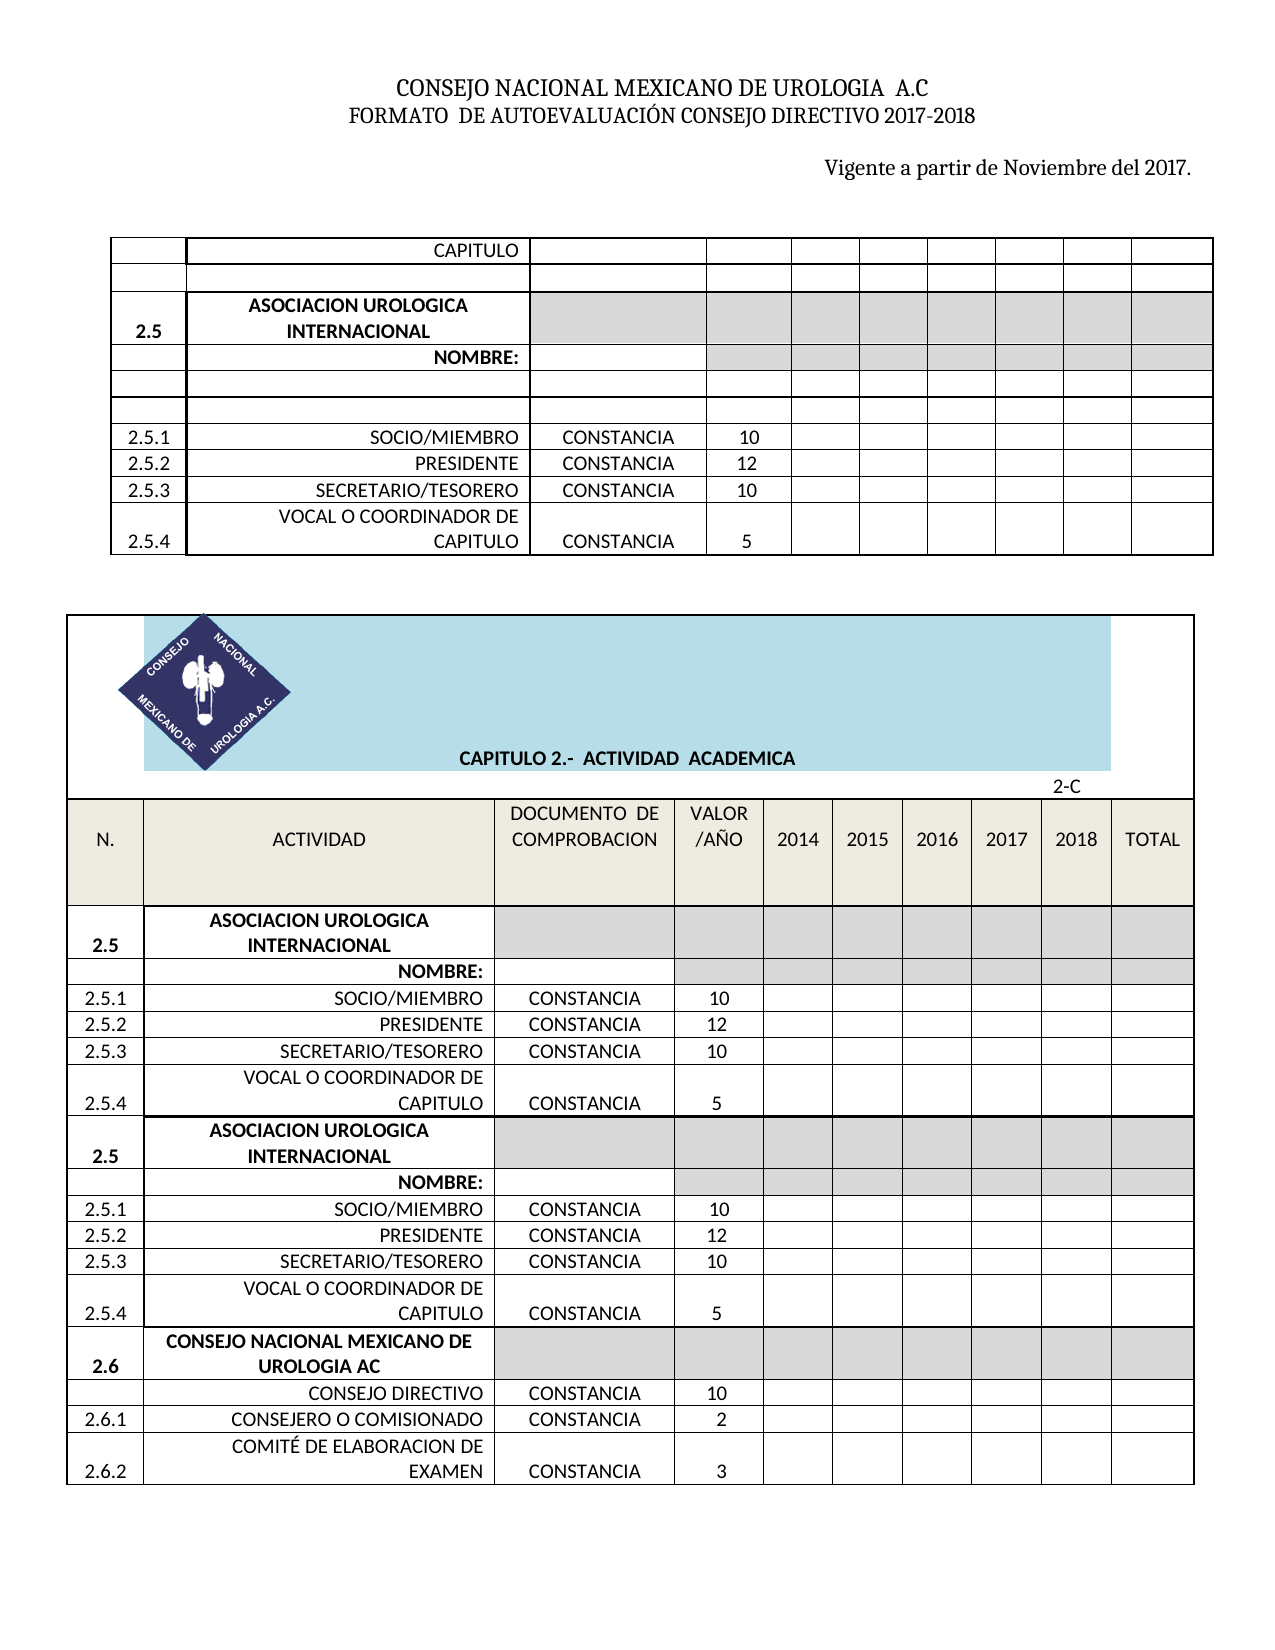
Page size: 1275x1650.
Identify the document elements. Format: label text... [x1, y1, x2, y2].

table_cell [764, 1065, 832, 1115]
table_cell [764, 1249, 832, 1274]
table_cell [495, 1169, 674, 1195]
table_cell [860, 477, 927, 502]
table_cell [903, 1065, 971, 1115]
table_cell [707, 345, 791, 370]
table_cell CONSTANCIA [495, 1433, 674, 1484]
table_cell [1042, 1169, 1111, 1195]
table_cell ASOCIACION UROLOGICA INTERNACIONAL [188, 293, 529, 343]
table_cell [1064, 293, 1131, 343]
table_cell [1112, 1118, 1193, 1168]
table_cell [972, 1038, 1041, 1063]
table_cell [1112, 985, 1193, 1011]
table_cell [764, 1169, 832, 1195]
table_cell [1112, 1169, 1193, 1195]
table_cell [68, 959, 143, 984]
table_cell [495, 959, 674, 984]
table_cell [792, 503, 859, 554]
table_cell [903, 959, 971, 984]
table_cell [928, 345, 995, 370]
table_cell 10 [675, 985, 763, 1011]
table_cell CONSTANCIA [495, 1012, 674, 1037]
table_cell [928, 293, 995, 343]
table_cell VOCAL O COORDINADOR DE CAPITULO [145, 1065, 494, 1115]
table_cell [764, 1038, 832, 1063]
table_cell [707, 398, 791, 423]
table_cell 2.5.1 [112, 424, 185, 449]
table_cell CONSTANCIA [495, 1380, 674, 1405]
table_cell [833, 907, 902, 958]
table_cell [903, 985, 971, 1011]
table_cell [1132, 424, 1212, 449]
table_cell CONSTANCIA [495, 1406, 674, 1432]
table_cell [188, 371, 529, 396]
table_cell [928, 503, 995, 554]
table_cell [972, 877, 1041, 905]
table_cell 10 [675, 1038, 763, 1063]
table_cell [187, 265, 529, 291]
table_cell VOCAL O COORDINADOR DE CAPITULO [188, 503, 529, 554]
table_cell [996, 424, 1063, 449]
table_cell [1112, 1328, 1193, 1379]
table_cell 2.5.4 [68, 1065, 143, 1115]
table_cell [1064, 424, 1131, 449]
table_cell [112, 371, 185, 396]
table_cell [996, 398, 1063, 423]
table_cell [996, 239, 1063, 263]
table_cell [972, 1249, 1041, 1274]
table_cell 2.5.2 [68, 1012, 143, 1037]
table_cell COMITÉ DE ELABORACION DE EXAMEN [144, 1433, 494, 1484]
table_cell [903, 1169, 971, 1195]
table_cell [1064, 477, 1131, 502]
table_cell [903, 1038, 971, 1063]
table_cell 12 [675, 1012, 763, 1037]
table_cell [903, 1380, 971, 1405]
table_cell 2.5.4 [112, 238, 185, 263]
table_cell [1042, 1433, 1111, 1484]
table_cell [531, 345, 706, 370]
table_cell [1132, 265, 1212, 291]
table_cell 12 [675, 1222, 763, 1248]
table_cell [792, 371, 859, 396]
table_cell [495, 907, 674, 958]
table_cell VALOR /AÑO [675, 800, 763, 851]
table_cell CONSTANCIA [495, 1275, 674, 1326]
table_cell PRESIDENTE [145, 1012, 494, 1037]
table_cell [675, 771, 763, 798]
table_cell [1132, 239, 1212, 263]
table_cell [1111, 771, 1193, 798]
table_cell [112, 264, 186, 291]
table_cell 2017 [972, 800, 1041, 851]
table_cell [531, 371, 706, 396]
table_cell [144, 771, 494, 798]
table_cell [972, 1169, 1041, 1195]
table_cell 2015 [833, 800, 902, 851]
table_cell [1112, 1038, 1193, 1063]
table_cell [903, 1196, 971, 1221]
table_cell [972, 851, 1041, 877]
table_cell 2.5.3 [68, 1249, 143, 1274]
table_cell [996, 450, 1063, 476]
table_cell [1132, 450, 1212, 476]
table_cell [833, 1065, 902, 1115]
table_cell [494, 771, 675, 798]
table_cell SECRETARIO/TESORERO [188, 477, 529, 502]
table_cell CONSTANCIA [495, 1196, 674, 1221]
table_cell [903, 1118, 971, 1168]
table_cell 2.5.2 [68, 1222, 143, 1248]
table_cell [928, 450, 995, 476]
table_cell CONSTANCIA [531, 450, 706, 476]
table_cell [1042, 1222, 1111, 1248]
table_cell [764, 1380, 832, 1405]
table_cell [1132, 398, 1212, 423]
table_cell [68, 1380, 143, 1405]
table_cell [833, 851, 902, 877]
table_cell 5 [675, 1065, 763, 1115]
table_cell [1042, 1065, 1111, 1115]
table_cell [833, 1275, 902, 1326]
table_cell [833, 1038, 902, 1063]
table_cell [1112, 1275, 1193, 1326]
table_cell [903, 1012, 971, 1037]
table_cell [1042, 1328, 1111, 1379]
table_cell [972, 1118, 1041, 1168]
table_cell [792, 398, 859, 423]
table_cell [112, 345, 185, 370]
table_cell CONSTANCIA [495, 1038, 674, 1063]
table_cell [1112, 959, 1193, 984]
table_cell [972, 985, 1041, 1011]
table_cell [1042, 1275, 1111, 1326]
table_cell [972, 1433, 1041, 1484]
table_cell 3 [675, 1433, 763, 1484]
table_cell [1064, 398, 1131, 423]
table_cell [860, 371, 927, 396]
table_cell [495, 1328, 674, 1379]
table_cell [860, 398, 927, 423]
table_cell CONSTANCIA [531, 477, 706, 502]
table_cell [972, 1196, 1041, 1221]
table_cell [903, 1433, 971, 1484]
table_cell [1064, 450, 1131, 476]
table_cell CONSEJERO O COMISIONADO [144, 1406, 494, 1432]
table_cell [903, 907, 971, 958]
table_cell [1112, 1196, 1193, 1221]
table_cell [495, 851, 674, 877]
table_cell 5 [675, 1275, 763, 1326]
table_cell [1132, 293, 1212, 343]
table_cell [792, 293, 859, 343]
table_cell [972, 771, 1041, 798]
table_cell [928, 424, 995, 449]
table_cell CONSTANCIA [495, 985, 674, 1011]
table_cell SECRETARIO/TESORERO [145, 1249, 494, 1274]
table_cell [763, 771, 833, 798]
table_cell 2.5.1 [68, 985, 143, 1011]
table_cell 2.6 [68, 1327, 143, 1379]
table_cell [833, 1380, 902, 1405]
table_cell [1112, 1222, 1193, 1248]
table_cell [675, 907, 763, 958]
table_cell [1042, 877, 1111, 905]
table_cell [1042, 985, 1111, 1011]
table_cell NOMBRE: [145, 1169, 494, 1195]
table_cell [833, 1433, 902, 1484]
table_cell [1042, 851, 1111, 877]
table_cell NOMBRE: [145, 959, 494, 984]
table_cell [1132, 477, 1212, 502]
table_cell [792, 239, 859, 263]
table_header [68, 616, 117, 771]
table_cell [972, 1328, 1041, 1379]
table_header [1111, 616, 1193, 771]
table_cell VOCAL O COORDINADOR DE CAPITULO [145, 1275, 494, 1326]
table_cell 2.6.2 [68, 1433, 143, 1484]
table_cell [860, 503, 927, 554]
table_cell 5 [707, 503, 791, 554]
table_cell 10 [707, 424, 791, 449]
table_cell [1112, 1433, 1193, 1484]
table_cell SOCIO/MIEMBRO [188, 424, 529, 449]
table_cell [833, 1406, 902, 1432]
table_cell [833, 1169, 902, 1195]
table_cell 2.5.1 [68, 1196, 143, 1221]
table_cell [903, 877, 971, 905]
table_cell [707, 293, 791, 343]
table_cell 2.6.1 [68, 1406, 143, 1432]
table_cell [860, 450, 927, 476]
table_cell 2.5.4 [68, 1275, 143, 1326]
table_cell [833, 1196, 902, 1221]
table_cell [68, 851, 143, 877]
table_cell [903, 1328, 971, 1379]
table_cell 10 [675, 1196, 763, 1221]
table_cell [764, 877, 832, 905]
table_cell [531, 265, 706, 291]
table_cell [903, 851, 971, 877]
table_cell [144, 877, 494, 905]
table_cell [1112, 877, 1193, 905]
table_cell [531, 293, 706, 343]
table_cell ASOCIACION UROLOGICA INTERNACIONAL [145, 907, 494, 958]
table_cell N. [68, 800, 143, 851]
table_cell [928, 265, 995, 291]
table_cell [188, 239, 529, 263]
table_cell [1064, 371, 1131, 396]
table_cell ASOCIACION UROLOGICA INTERNACIONAL [145, 1118, 494, 1168]
table_cell SOCIO/MIEMBRO [145, 985, 494, 1011]
table_cell TOTAL [1112, 800, 1193, 851]
table_cell [1042, 907, 1111, 958]
table_cell [833, 959, 902, 984]
table_cell [764, 1406, 832, 1432]
table_cell 2016 [903, 800, 971, 851]
table_cell [833, 1328, 902, 1379]
table_cell [1132, 371, 1212, 396]
table_cell [833, 1012, 902, 1037]
table_cell [972, 907, 1041, 958]
table_cell [833, 1249, 902, 1274]
table_cell [675, 851, 763, 877]
table_cell [928, 477, 995, 502]
table_cell [707, 265, 791, 291]
table_cell [707, 371, 791, 396]
table_cell [675, 877, 763, 905]
table_cell [764, 907, 832, 958]
table_cell [972, 1380, 1041, 1405]
table_cell [1042, 1249, 1111, 1274]
table_cell [792, 265, 859, 291]
table_cell [764, 851, 832, 877]
table_cell [764, 1196, 832, 1221]
table_cell [1112, 1012, 1193, 1037]
table_cell [996, 503, 1063, 554]
table_cell [833, 877, 902, 905]
table_cell [996, 345, 1063, 370]
table_cell [833, 771, 902, 798]
table_cell [1112, 1249, 1193, 1274]
table_cell [1132, 345, 1212, 370]
table_cell [996, 293, 1063, 343]
table_cell [764, 959, 832, 984]
table_cell [928, 398, 995, 423]
table_cell [1064, 503, 1131, 554]
table_cell CONSTANCIA [495, 1249, 674, 1274]
table_cell [1042, 1380, 1111, 1405]
table_cell 2.5 [112, 292, 185, 343]
table_cell 5 [707, 239, 791, 263]
table_cell SOCIO/MIEMBRO [145, 1196, 494, 1221]
table_cell [531, 398, 706, 423]
table_cell PRESIDENTE [188, 450, 529, 476]
table_cell CONSTANCIA [531, 503, 706, 554]
table_cell [833, 1118, 902, 1168]
table_cell [972, 1012, 1041, 1037]
table_cell [495, 1118, 674, 1168]
table_cell 10 [707, 477, 791, 502]
table_cell [1112, 851, 1193, 877]
table_cell [972, 1406, 1041, 1432]
table_cell CONSTANCIA [495, 1222, 674, 1248]
table_cell 2014 [764, 800, 832, 851]
table_cell [972, 1275, 1041, 1326]
table_cell [1112, 1406, 1193, 1432]
table_cell [996, 477, 1063, 502]
table_cell 2018 [1042, 800, 1111, 851]
table_cell 2.5.2 [112, 450, 185, 476]
table_cell [764, 1328, 832, 1379]
table_cell 2-C [1041, 771, 1111, 798]
table_cell [833, 985, 902, 1011]
table_cell [902, 771, 972, 798]
table_cell [1042, 1406, 1111, 1432]
table_cell 2.5.4 [112, 503, 185, 554]
table_cell 10 [675, 1380, 763, 1405]
table_cell 2.5 [68, 1116, 143, 1168]
table_cell [792, 477, 859, 502]
table_cell [860, 265, 927, 291]
table_cell CONSTANCIA [531, 424, 706, 449]
table_cell [1042, 1038, 1111, 1063]
table_cell [928, 371, 995, 396]
table_cell CONSTANCIA [495, 1065, 674, 1115]
table_cell [68, 771, 144, 798]
table_cell [996, 265, 1063, 291]
table_cell [903, 1275, 971, 1326]
table_cell [68, 1169, 143, 1195]
table_cell PRESIDENTE [145, 1222, 494, 1248]
table_cell [1064, 239, 1131, 263]
table_cell 10 [675, 1249, 763, 1274]
table_cell [68, 877, 143, 905]
table_cell [188, 398, 529, 423]
table_cell 12 [707, 450, 791, 476]
table_cell [675, 1118, 763, 1168]
table_cell ACTIVIDAD [144, 800, 494, 851]
table_cell [792, 450, 859, 476]
table_cell [764, 1118, 832, 1168]
table_cell [903, 1249, 971, 1274]
table_cell [1112, 907, 1193, 958]
table_cell [860, 239, 927, 263]
table_cell [495, 877, 674, 905]
table_cell CONSEJO DIRECTIVO [144, 1380, 494, 1405]
picture [117, 613, 293, 771]
table_cell [112, 398, 185, 423]
table_cell CONSEJO NACIONAL MEXICANO DE UROLOGIA AC [144, 1328, 494, 1379]
table_cell 2.5 [68, 906, 143, 958]
table_cell [833, 1222, 902, 1248]
table_cell [972, 959, 1041, 984]
table_cell [1112, 1380, 1193, 1405]
table_cell [764, 1222, 832, 1248]
table_cell [675, 1328, 763, 1379]
table_cell [1132, 503, 1212, 554]
table_cell [792, 424, 859, 449]
table_cell SECRETARIO/TESORERO [145, 1038, 494, 1063]
table_cell [1112, 1065, 1193, 1115]
table_cell CONSTANCIA [531, 239, 706, 263]
table_cell [764, 985, 832, 1011]
table_cell [1042, 1012, 1111, 1037]
table_cell [1064, 265, 1131, 291]
table_cell [675, 959, 763, 984]
table_cell [1042, 1196, 1111, 1221]
table_cell [972, 1065, 1041, 1115]
table_cell [764, 1275, 832, 1326]
table_cell 2.5.3 [112, 477, 185, 502]
table_cell DOCUMENTO DE COMPROBACION [495, 800, 674, 851]
table_cell [996, 371, 1063, 396]
table_cell [860, 345, 927, 370]
table_cell [860, 424, 927, 449]
table_cell [972, 1222, 1041, 1248]
table_cell [903, 1222, 971, 1248]
table_cell [1042, 1118, 1111, 1168]
table_cell [928, 239, 995, 263]
table_cell [144, 851, 494, 877]
table_cell 2.5.3 [68, 1038, 143, 1063]
table_header CAPITULO 2.- ACTIVIDAD ACADEMICA [293, 616, 1111, 771]
table_cell [903, 1406, 971, 1432]
table_cell [1042, 959, 1111, 984]
table_cell NOMBRE: [188, 345, 529, 370]
table_cell [764, 1433, 832, 1484]
table_cell [860, 293, 927, 343]
table_cell [764, 1012, 832, 1037]
table_cell [675, 1169, 763, 1195]
table_cell 2 [675, 1406, 763, 1432]
table_cell [1064, 345, 1131, 370]
table_cell [792, 345, 859, 370]
